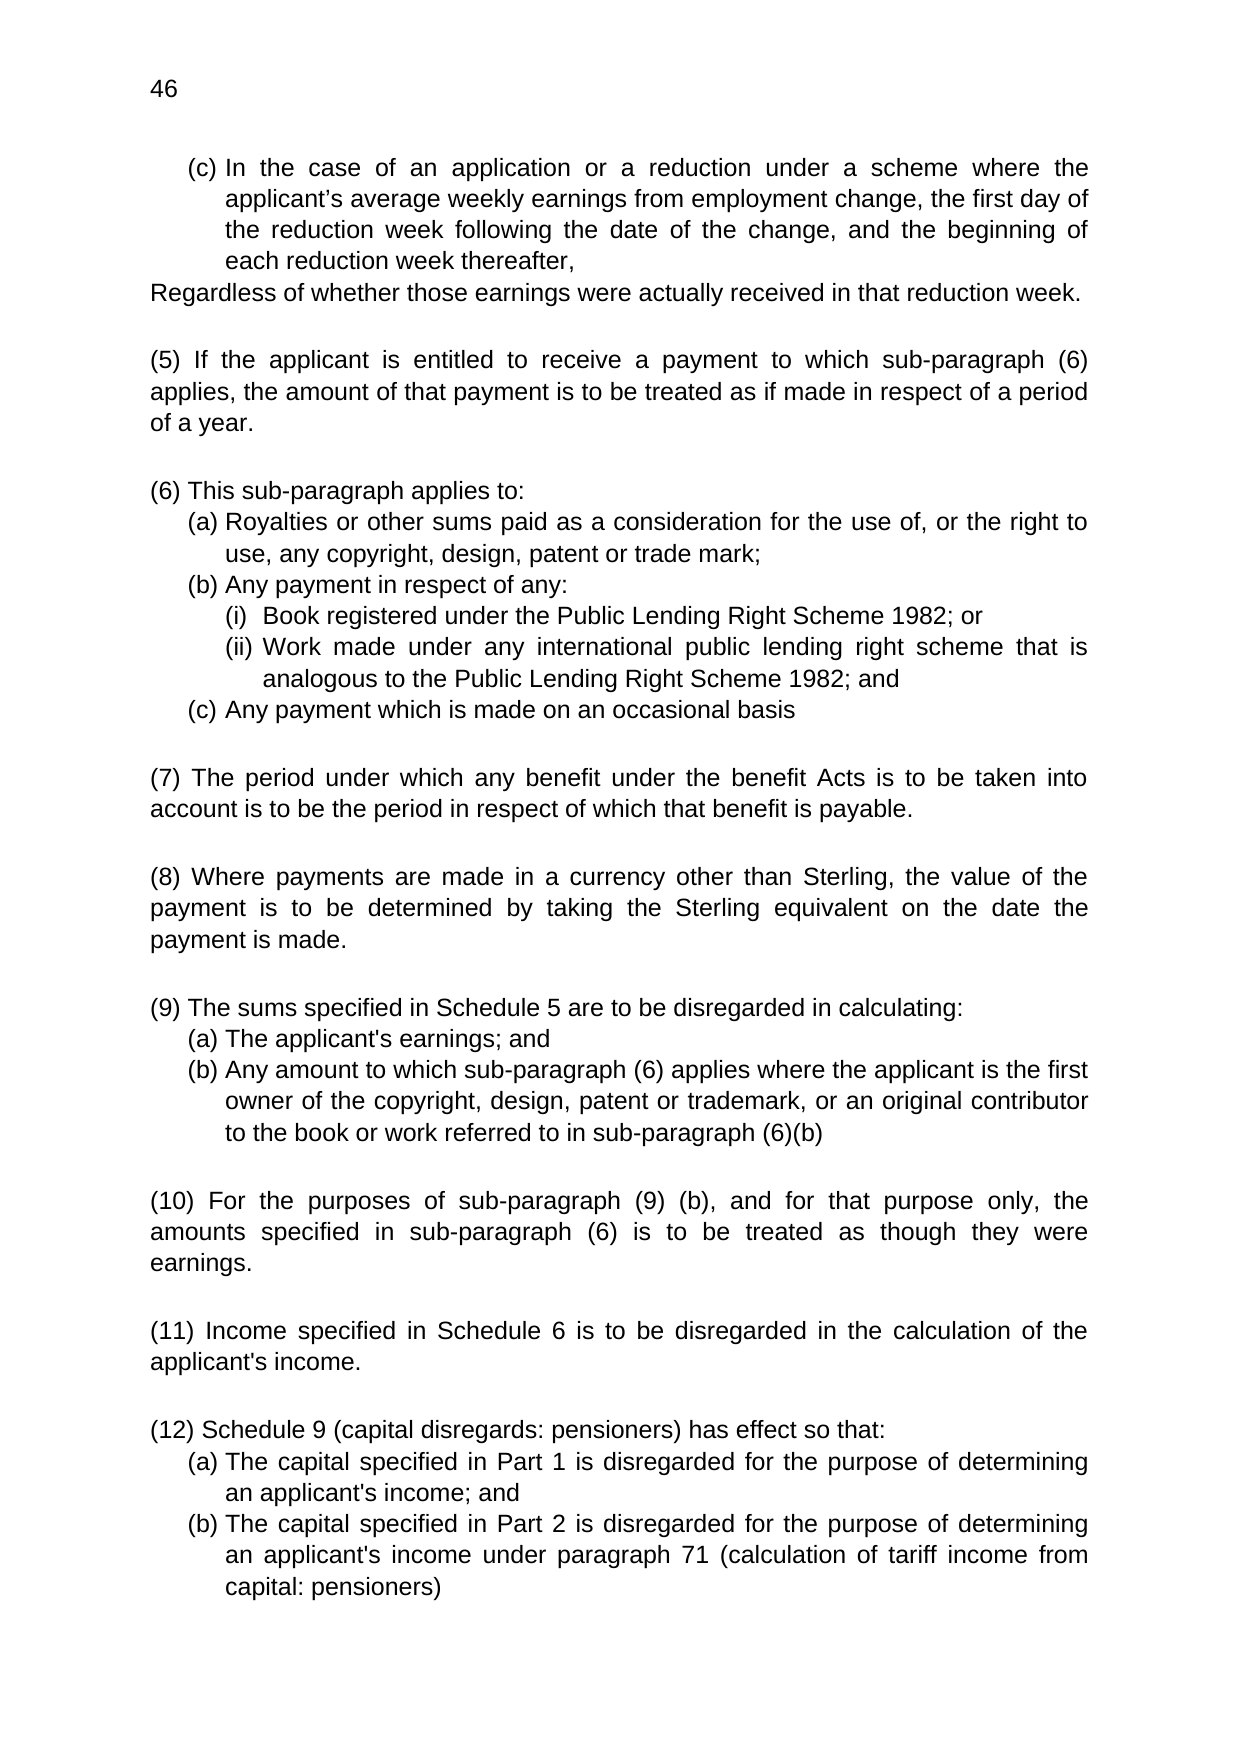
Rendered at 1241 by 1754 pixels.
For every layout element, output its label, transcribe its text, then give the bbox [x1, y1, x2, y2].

text (12) Schedule 9 (capital disregards: pensioners) has effect so that: [150, 1413, 1090, 1444]
list The applicant's earnings; and [187, 1021, 1090, 1053]
list Any payment in respect of any: [187, 567, 1090, 598]
list Book registered under the Public Lending Right Scheme 1982; or [225, 598, 1090, 630]
list The capital specified in Part 1 is disregarded for the purpose of determining an applicant's income; and [187, 1444, 1090, 1507]
list Royalties or other sums paid as a consideration for the use of, or the right to use, any copyright, design, patent or trade mark; [187, 505, 1090, 567]
text Regardless of whether those earnings were actually received in that reduction week. [150, 275, 1090, 306]
list In the case of an application or a reduction under a scheme where the applicant’s average weekly earnings from employment change, the first day of the reduction week following the date of the change, and the beginning of each reduction week thereafter, [187, 150, 1090, 275]
text (8) Where payments are made in a currency other than Sterling, the value of the payment is to be determined by taking the Sterling equivalent on the date the payment is made. [150, 859, 1090, 953]
list Work made under any international public lending right scheme that is analogous to the Public Lending Right Scheme 1982; and [225, 630, 1090, 692]
text (10) For the purposes of sub-paragraph (9) (b), and for that purpose only, the amounts specified in sub-paragraph (6) is to be treated as though they were earnings. [150, 1183, 1090, 1277]
list Any payment which is made on an occasional basis [187, 692, 1090, 723]
text (11) Income specified in Schedule 6 is to be disregarded in the calculation of the applicant's income. [150, 1314, 1090, 1376]
text (7) The period under which any benefit under the benefit Acts is to be taken into account is to be the period in respect of which that benefit is payable. [150, 760, 1090, 823]
text (6) This sub-paragraph applies to: [150, 473, 1090, 505]
text (9) The sums specified in Schedule 5 are to be disregarded in calculating: [150, 990, 1090, 1021]
text (5) If the applicant is entitled to receive a payment to which sub-paragraph (6) applies, the amount of that payment is to be treated as if made in respect of a period of a year. [150, 343, 1090, 437]
list Any amount to which sub-paragraph (6) applies where the applicant is the first owner of the copyright, design, patent or trademark, or an original contributor to the book or work referred to in sub-paragraph (6)(b) [187, 1053, 1090, 1146]
list The capital specified in Part 2 is disregarded for the purpose of determining an applicant's income under paragraph 71 (calculation of tariff income from capital: pensioners) [187, 1507, 1090, 1600]
